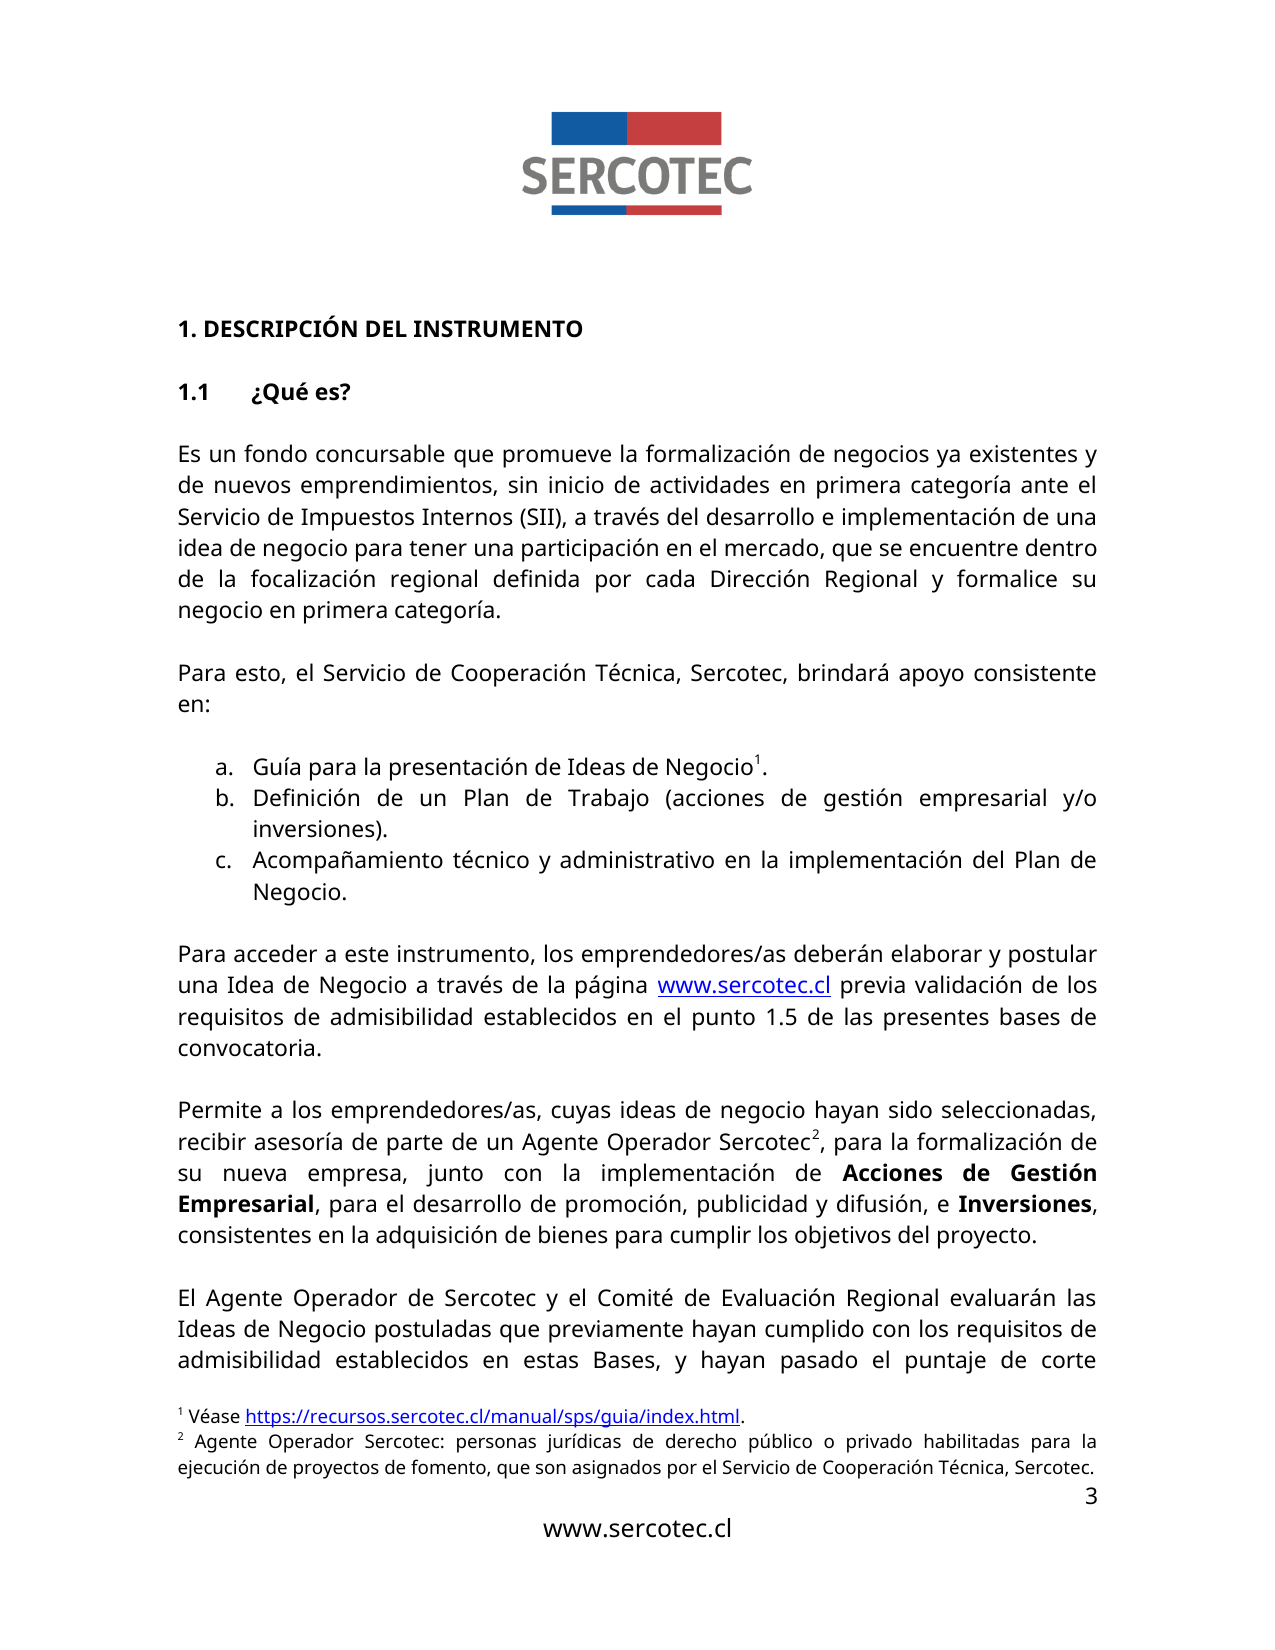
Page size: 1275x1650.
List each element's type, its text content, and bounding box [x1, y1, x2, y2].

text Para acceder a este instrumento, los emprendedores/as deberán elaborar y postular una Idea de Negocio a través de la página www.sercotec.cl previa validación de los requisitos de admisibilidad establecidos en el punto 1.5 de las presentes bases de convocatoria. [177, 938, 1098, 1063]
text 1. DESCRIPCIÓN DEL INSTRUMENTO [177, 313, 1098, 344]
list Guía para la presentación de Ideas de Negocio. [215, 750, 1098, 782]
list Definición de un Plan de Trabajo (acciones de gestión empresarial y/o inversiones). [215, 782, 1098, 844]
list Acompañamiento técnico y administrativo en la implementación del Plan de Negocio. [215, 844, 1098, 907]
text Permite a los emprendedores/as, cuyas ideas de negocio hayan sido seleccionadas, recibir asesoría de parte de un Agente Operador Sercotec, para la formalización de su nueva empresa, junto con la implementación de Acciones de Gestión Empresarial, para el desarrollo de promoción, publicidad y difusión, e Inversiones, consistentes en la adquisición de bienes para cumplir los objetivos del proyecto. [177, 1094, 1098, 1250]
picture [512, 105, 763, 225]
text Para esto, el Servicio de Cooperación Técnica, Sercotec, brindará apoyo consistente en: [177, 657, 1098, 719]
text Es un fondo concursable que promueve la formalización de negocios ya existentes y de nuevos emprendimientos, sin inicio de actividades en primera categoría ante el Servicio de Impuestos Internos (SII), a través del desarrollo e implementación de una idea de negocio para tener una participación en el mercado, que se encuentre dentro de la focalización regional definida por cada Dirección Regional y formalice su negocio en primera categoría. [177, 438, 1098, 625]
text 1.1 ¿Qué es? [177, 375, 1098, 407]
